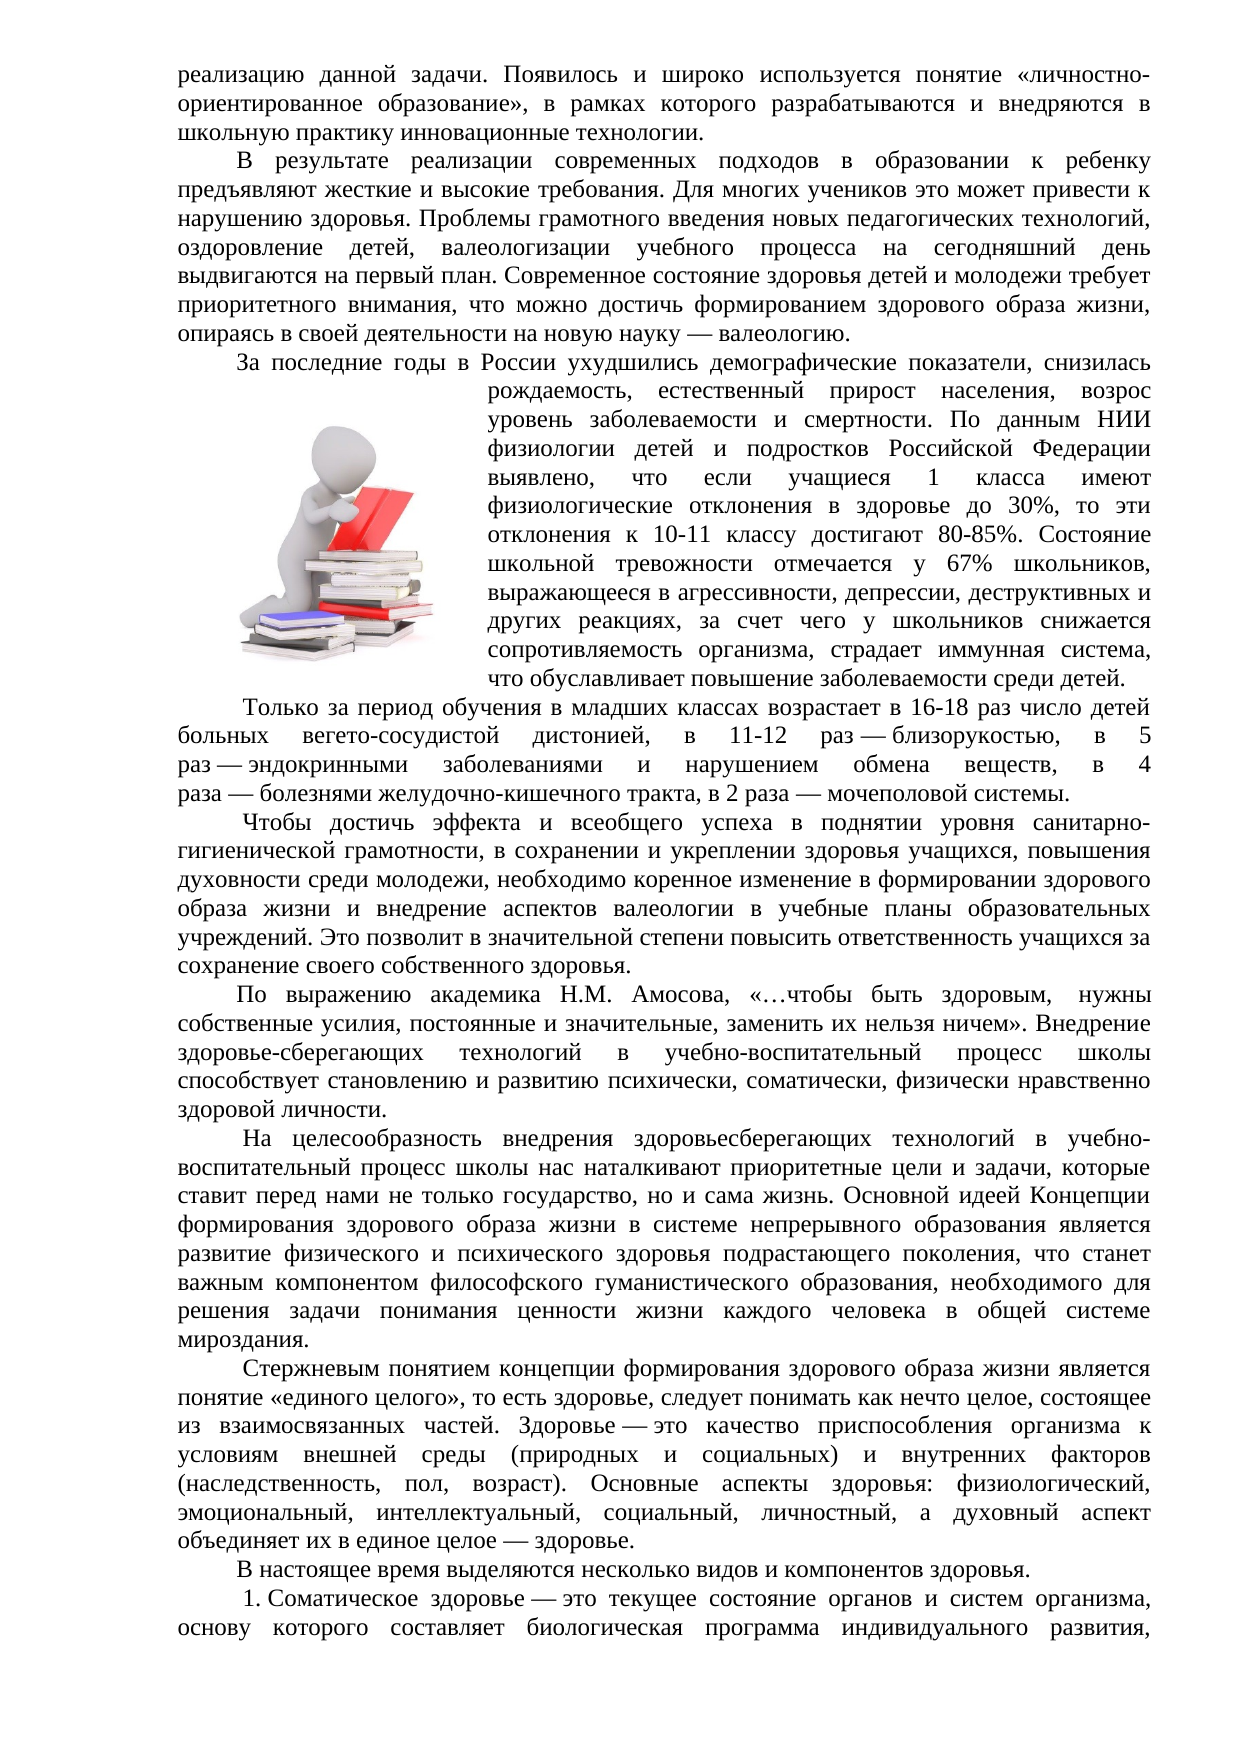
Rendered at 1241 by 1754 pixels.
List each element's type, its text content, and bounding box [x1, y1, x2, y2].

picture [189, 392, 469, 672]
text Только за период обучения в младших классах возрастает в 16-18 раз число детей больных вегето-сосудистой дистонией, в 11-12 раз — близорукостью, в 5 раз — эндокринными заболеваниями и нарушением обмена веществ, в 4 раза — болезнями желудочно-кишечного тракта, в 2 раза — мочеполовой системы. [177, 692, 1152, 807]
text В настоящее время выделяются несколько видов и компонентов здоровья. [177, 1554, 1152, 1583]
text За последние годы в России ухудшились демографические показатели, снизилась рождаемость, естественный прирост населения, возрос уровень заболеваемости и смертности. По данным НИИ физиологии детей и подростков Российской Федерации выявлено, что если учащиеся 1 класса имеют физиологические отклонения в здоровье до 30%, то эти отклонения к 10-11 классу достигают 80-85%. Состояние школьной тревожности отмечается у 67% школьников, выражающееся в агрессивности, депрессии, деструктивных и других реакциях, за счет чего у школьников снижается сопротивляемость организма, страдает иммунная система, что обуславливает повышение заболеваемости среди детей. [177, 347, 1152, 692]
text На целесообразность внедрения здоровьесберегающих технологий в учебно-воспитательный процесс школы нас наталкивают приоритетные цели и задачи, которые ставит перед нами не только государство, но и сама жизнь. Основной идеей Концепции формирования здорового образа жизни в системе непрерывного образования является развитие физического и психического здоровья подрастающего поколения, что станет важным компонентом философского гуманистического образования, необходимого для решения задачи понимания ценности жизни каждого человека в общей системе мироздания. [177, 1123, 1152, 1353]
text Стержневым понятием концепции формирования здорового образа жизни является понятие «единого целого», то есть здоровье, следует понимать как нечто целое, состоящее из взаимосвязанных частей. Здоровье — это качество приспособления организма к условиям внешней среды (природных и социальных) и внутренних факторов (наследственность, пол, возраст). Основные аспекты здоровья: физиологический, эмоциональный, интеллектуальный, социальный, личностный, а духовный аспект объединяет их в единое целое — здоровье. [177, 1353, 1152, 1554]
text Чтобы достичь эффекта и всеобщего успеха в поднятии уровня санитарно-гигиенической грамотности, в сохранении и укреплении здоровья учащихся, повышения духовности среди молодежи, необходимо коренное изменение в формировании здорового образа жизни и внедрение аспектов валеологии в учебные планы образовательных учреждений. Это позволит в значительной степени повысить ответственность учащихся за сохранение своего собственного здоровья. [177, 807, 1152, 979]
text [177, 59, 1152, 145]
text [177, 1583, 1152, 1640]
text В результате реализации современных подходов в образовании к ребенку предъявляют жесткие и высокие требования. Для многих учеников это может привести к нарушению здоровья. Проблемы грамотного введения новых педагогических технологий, оздоровление детей, валеологизации учебного процесса на сегодняшний день выдвигаются на первый план. Современное состояние здоровья детей и молодежи требует приоритетного внимания, что можно достичь формированием здорового образа жизни, опираясь в своей деятельности на новую науку — валеологию. [177, 145, 1152, 347]
text По выражению академика Н.М. Амосова, «…чтобы быть здоровым, нужны собственные усилия, постоянные и значительные, заменить их нельзя ничем». Внедрение здоровье-сберегающих технологий в учебно-воспитательный процесс школы способствует становлению и развитию психически, соматически, физически нравственно здоровой личности. [177, 979, 1152, 1123]
